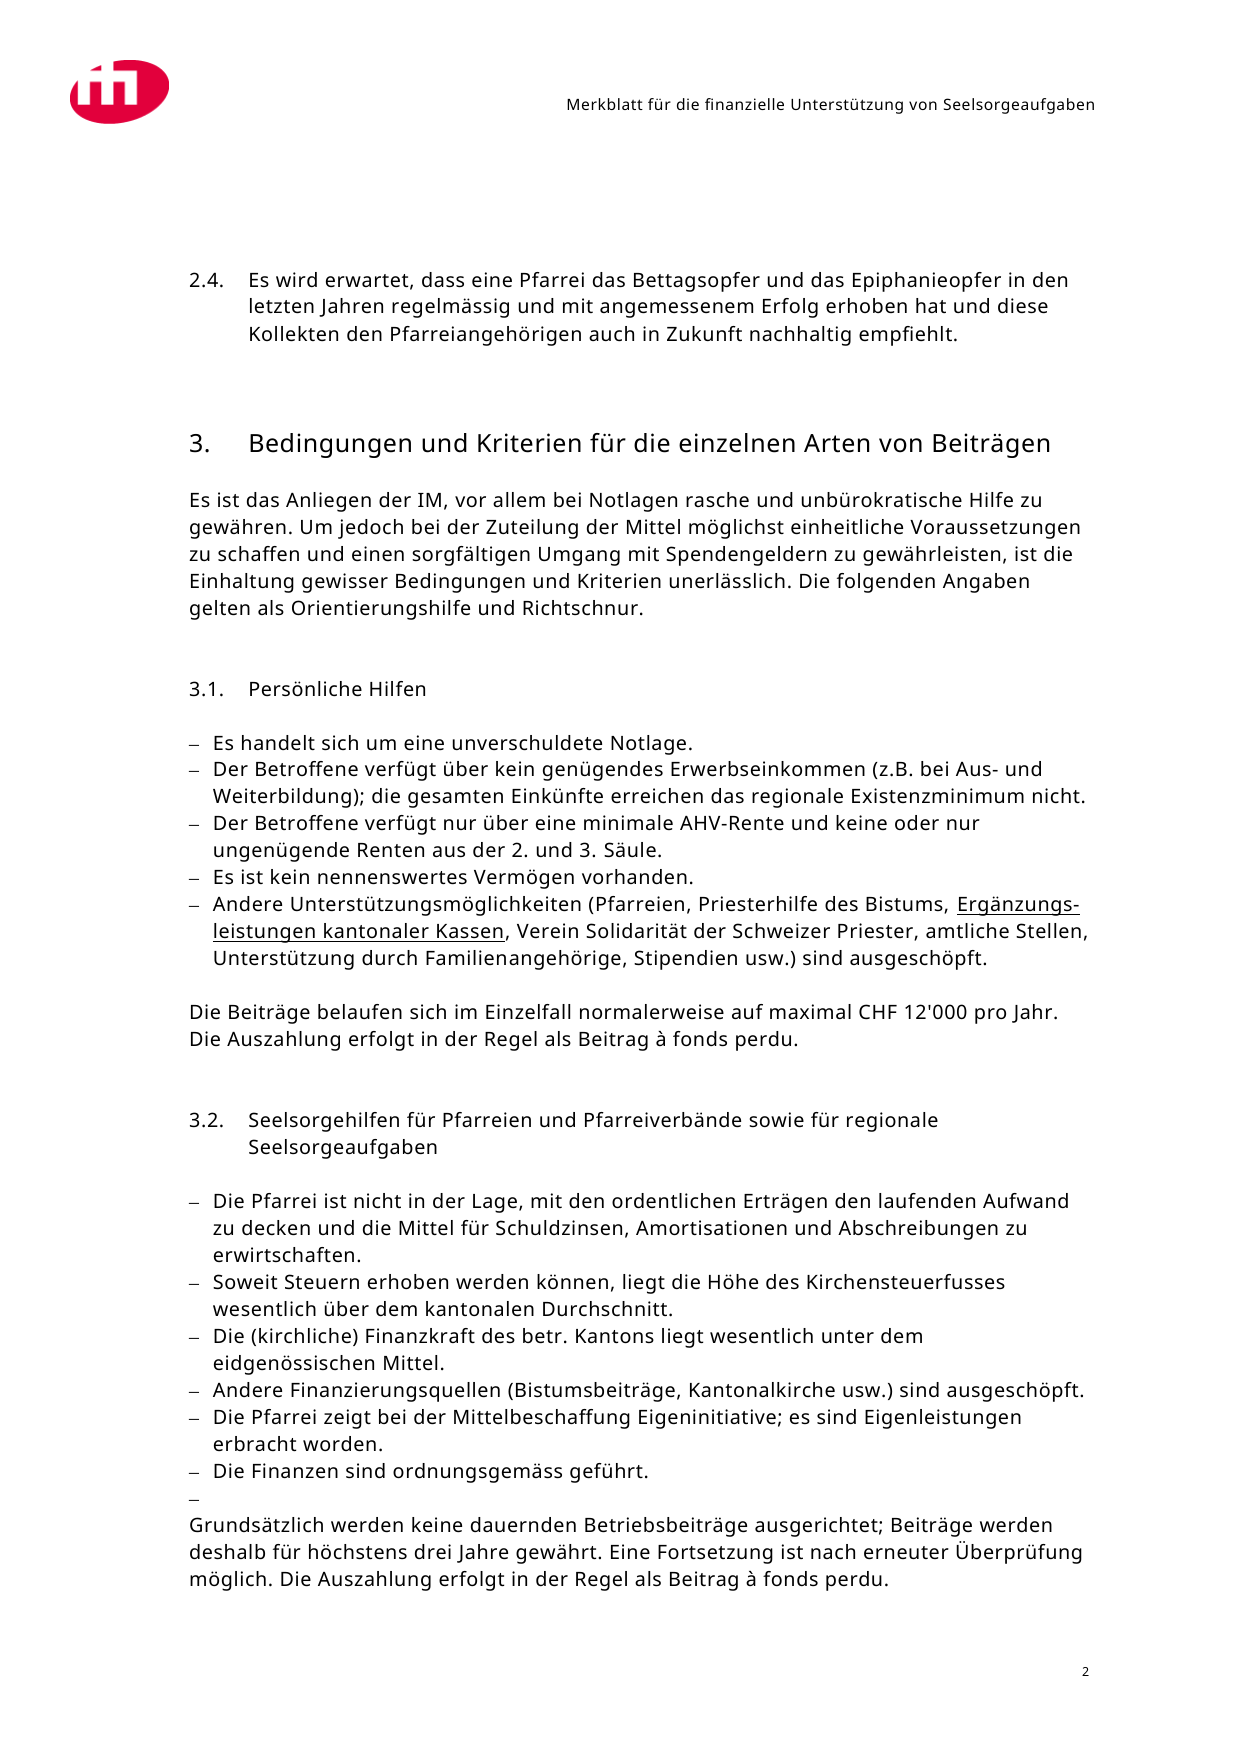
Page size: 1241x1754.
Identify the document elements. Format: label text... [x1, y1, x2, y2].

list Der Betroffene verfügt über kein genügendes Erwerbseinkommen (z.B. bei Aus- und Weiterbildung); die gesamten Einkünfte erreichen das regionale Existenzminimum nicht. [189, 756, 1092, 810]
text Persönliche Hilfen [189, 675, 1092, 702]
text Es ist das Anliegen der IM, vor allem bei Notlagen rasche und unbürokratische Hilfe zu gewähren. Um jedoch bei der Zuteilung der Mittel möglichst einheitliche Voraussetzungen zu schaffen und einen sorgfältigen Umgang mit Spendengeldern zu gewährleisten, ist die Einhaltung gewisser Bedingungen und Kriterien unerlässlich. Die folgenden Angaben gelten als Orientierungshilfe und Richtschnur. [189, 486, 1092, 621]
text Seelsorgehilfen für Pfarreien und Pfarreiverbände sowie für regionale Seelsorgeaufgaben [189, 1106, 1092, 1160]
list Es handelt sich um eine unverschuldete Notlage. [189, 729, 1092, 756]
list Soweit Steuern erhoben werden können, liegt die Höhe des Kirchensteuerfusses wesentlich über dem kantonalen Durchschnitt. [189, 1268, 1092, 1322]
list Die Pfarrei ist nicht in der Lage, mit den ordentlichen Erträgen den laufenden Aufwand zu decken und die Mittel für Schuldzinsen, Amortisationen und Abschreibungen zu erwirtschaften. [189, 1187, 1092, 1268]
text Bedingungen und Kriterien für die einzelnen Arten von Beiträgen [189, 428, 1092, 459]
list Die (kirchliche) Finanzkraft des betr. Kantons liegt wesentlich unter dem eidgenössischen Mittel. [189, 1322, 1092, 1376]
list Es ist kein nennenswertes Vermögen vorhanden. [189, 864, 1092, 891]
text Grundsätzlich werden keine dauernden Betriebsbeiträge ausgerichtet; Beiträge werden deshalb für höchstens drei Jahre gewährt. Eine Fortsetzung ist nach erneuter Überprüfung möglich. Die Auszahlung erfolgt in der Regel als Beitrag à fonds perdu. [189, 1511, 1092, 1592]
text Die Beiträge belaufen sich im Einzelfall normalerweise auf maximal CHF 12'000 pro Jahr. Die Auszahlung erfolgt in der Regel als Beitrag à fonds perdu. [189, 998, 1092, 1052]
list Andere Unterstützungsmöglichkeiten (Pfarreien, Priesterhilfe des Bistums, Ergänzungs-leistungen kantonaler Kassen, Verein Solidarität der Schweizer Priester, amtliche Stellen, Unterstützung durch Familienangehörige, Stipendien usw.) sind ausgeschöpft. [189, 891, 1092, 972]
picture [70, 60, 169, 124]
list Die Finanzen sind ordnungsgemäss geführt. [189, 1457, 1092, 1484]
list Der Betroffene verfügt nur über eine minimale AHV-Rente und keine oder nur ungenügende Renten aus der 2. und 3. Säule. [189, 810, 1092, 864]
list Die Pfarrei zeigt bei der Mittelbeschaffung Eigeninitiative; es sind Eigenleistungen erbracht worden. [189, 1403, 1092, 1457]
list Andere Finanzierungsquellen (Bistumsbeiträge, Kantonalkirche usw.) sind ausgeschöpft. [189, 1376, 1092, 1403]
text Es wird erwartet, dass eine Pfarrei das Bettagsopfer und das Epiphanieopfer in den letzten Jahren regelmässig und mit angemessenem Erfolg erhoben hat und diese Kollekten den Pfarreiangehörigen auch in Zukunft nachhaltig empfiehlt. [189, 266, 1092, 374]
